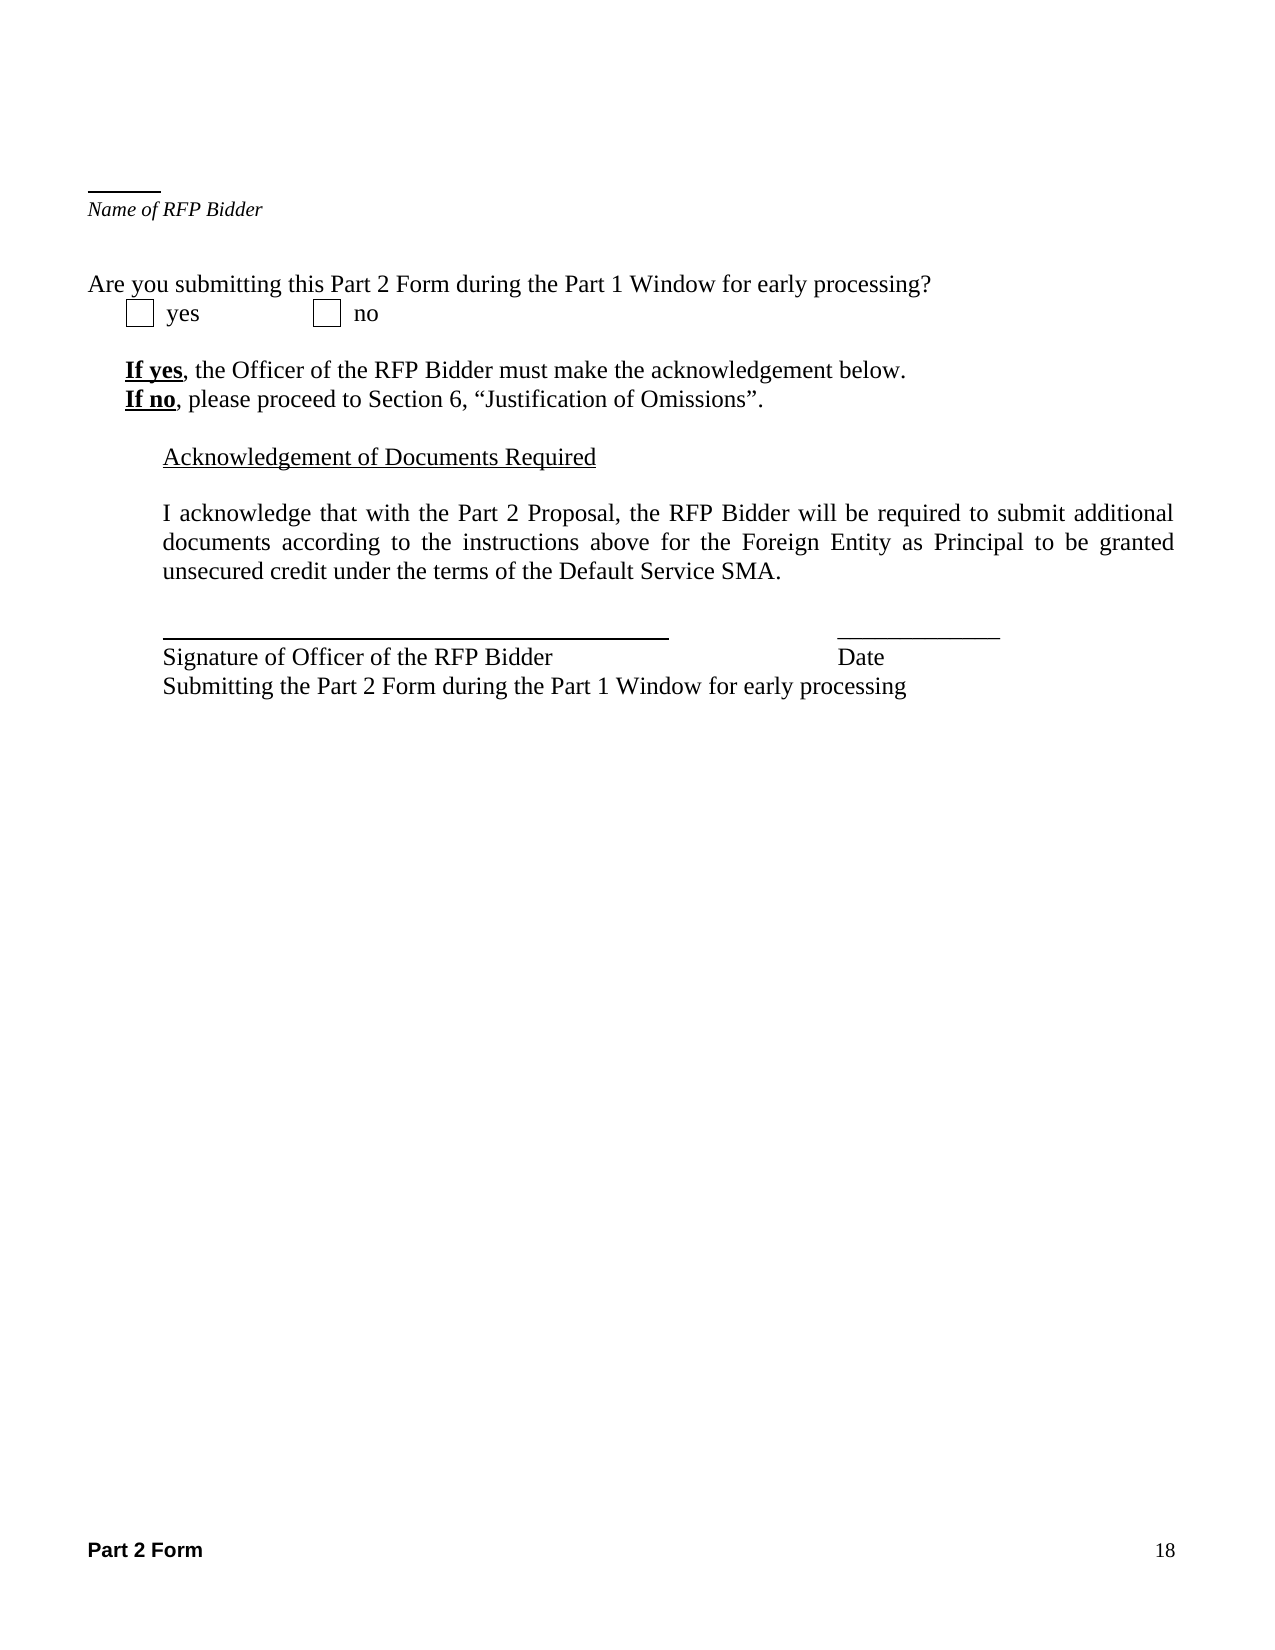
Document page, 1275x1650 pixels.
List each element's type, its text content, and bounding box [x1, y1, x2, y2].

text If yes, the Officer of the RFP Bidder must make the acknowledgement below. [125, 355, 1175, 384]
text Acknowledgement of Documents Required [162, 442, 1175, 470]
text yes no [125, 298, 1175, 327]
text If no, please proceed to Section 6, “Justification of Omissions”. [125, 384, 1175, 413]
text _____________ [162, 613, 1175, 642]
text Signature of Officer of the RFP Bidder Date [162, 642, 1175, 671]
text Name of RFP Bidder [87, 197, 1175, 221]
text Are you submitting this Part 2 Form during the Part 1 Window for early processing? [87, 269, 1175, 298]
text Submitting the Part 2 Form during the Part 1 Window for early processing [87, 671, 1175, 700]
text I acknowledge that with the Part 2 Proposal, the RFP Bidder will be required to submit additional documents according to the instructions above for the Foreign Entity as Principal to be granted unsecured credit under the terms of the Default Service SMA. [162, 498, 1175, 585]
